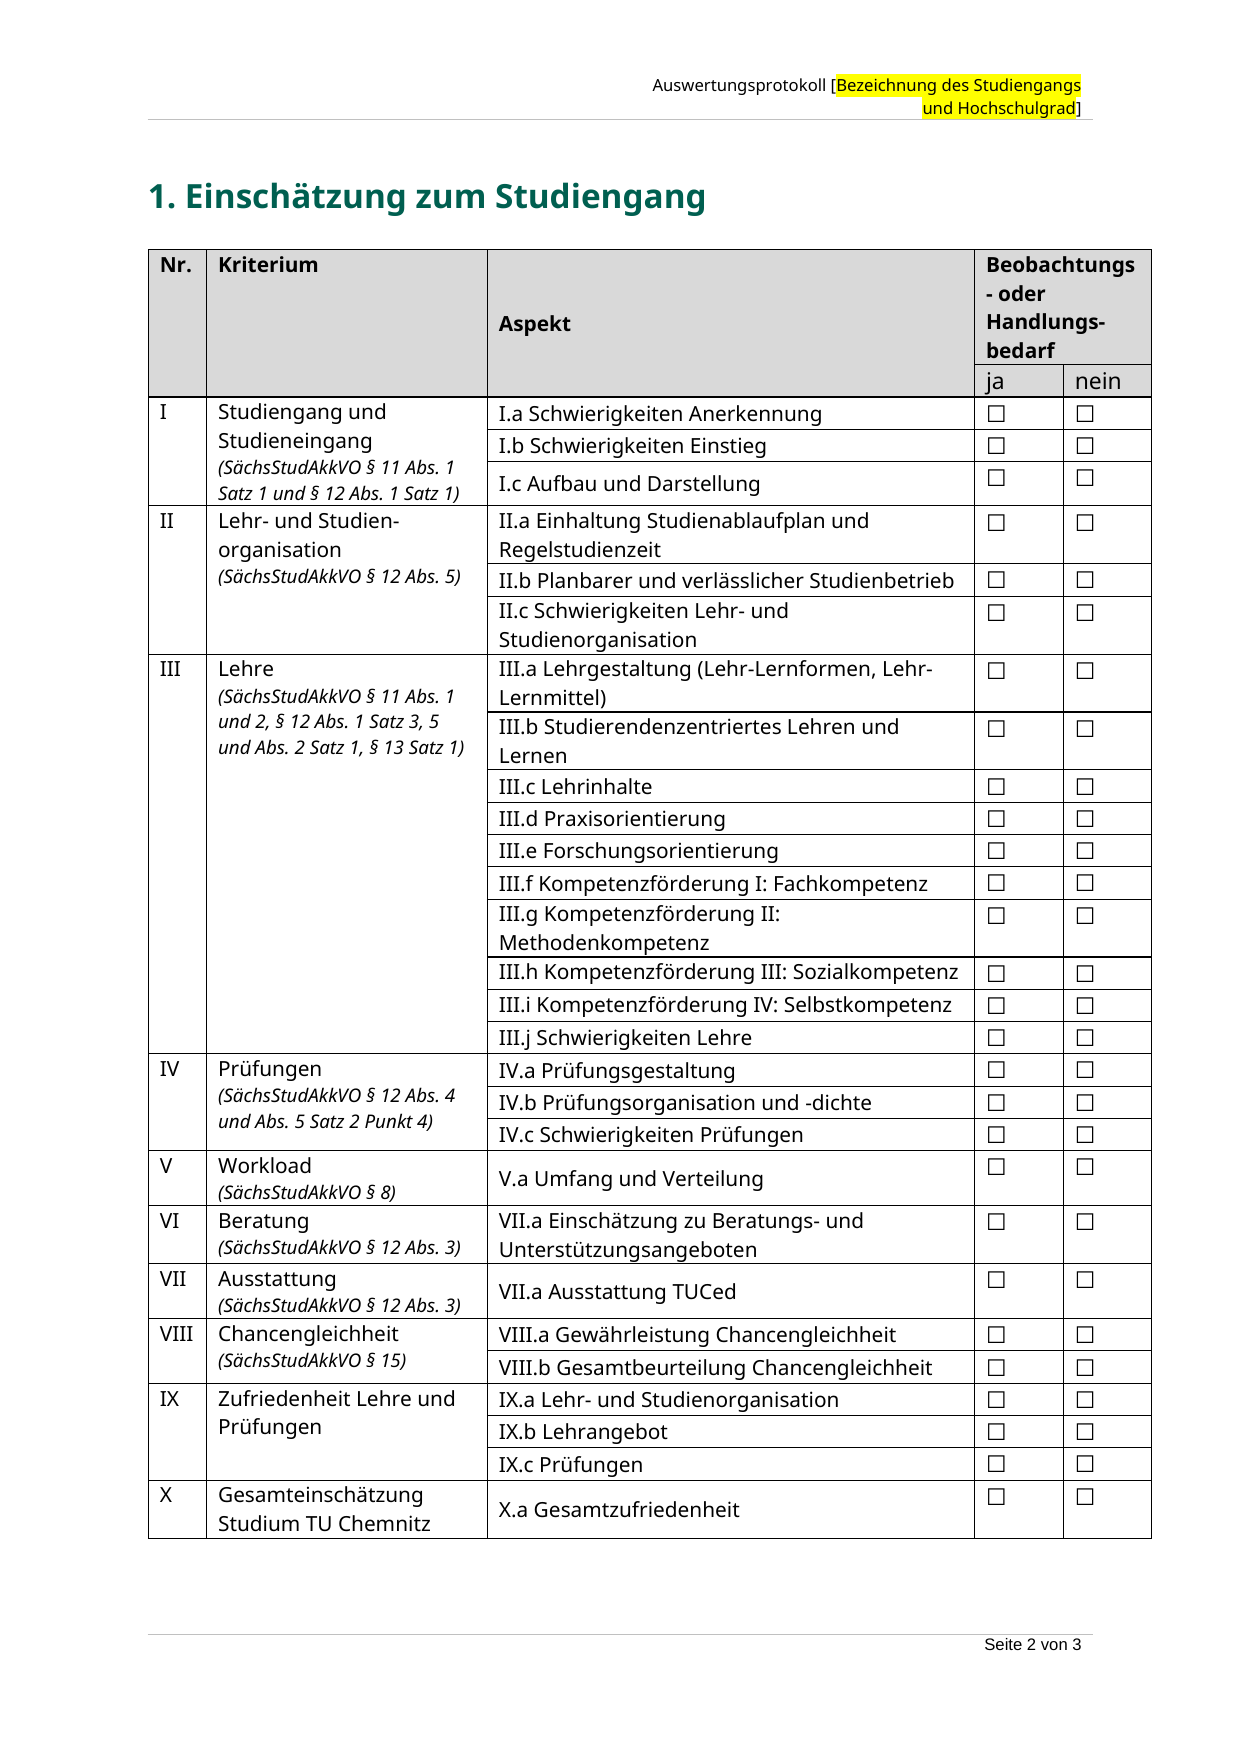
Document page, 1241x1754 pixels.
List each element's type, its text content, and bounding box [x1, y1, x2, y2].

table_cell III.j Schwierigkeiten Lehre [488, 1022, 974, 1053]
table_cell VI [149, 1206, 206, 1263]
table_header Beobachtungs- oder Handlungs-bedarf [975, 250, 1151, 364]
table_cell [975, 430, 1063, 461]
table_cell [975, 1264, 1063, 1318]
table_cell III.h Kompetenzförderung III: Sozialkompetenz [488, 958, 974, 989]
table_cell III.f Kompetenzförderung I: Fachkompetenz [488, 867, 974, 898]
table_cell [1064, 1022, 1151, 1053]
table_cell III.b Studierendenzentriertes Lehren und Lernen [488, 713, 974, 769]
table_cell III [149, 655, 206, 1053]
table_cell [1064, 506, 1151, 563]
table_cell [1064, 1384, 1151, 1415]
table_cell [1064, 900, 1151, 956]
table_cell [975, 1319, 1063, 1350]
table_cell VII [149, 1264, 206, 1318]
table_header Nr. [149, 250, 206, 396]
table_cell [975, 900, 1063, 956]
table_cell IV.a Prüfungsgestaltung [488, 1054, 974, 1086]
table_cell [1064, 1416, 1151, 1447]
table_cell Workload (SächsStudAkkVO § 8) [207, 1151, 487, 1205]
table_cell [1064, 1448, 1151, 1479]
table_header Aspekt [488, 250, 974, 396]
table_cell Studiengang und Studieneingang (SächsStudAkkVO § 11 Abs. 1 Satz 1 und § 12 Abs. 1 Satz 1) [207, 398, 487, 505]
table_cell [1064, 770, 1151, 802]
table_cell IV [149, 1054, 206, 1150]
table_cell [975, 564, 1063, 596]
table_cell Gesamteinschätzung Studium TU Chemnitz [207, 1481, 487, 1537]
table_cell II.c Schwierigkeiten Lehr- und Studienorganisation [488, 597, 974, 653]
table_cell IV.c Schwierigkeiten Prüfungen [488, 1119, 974, 1150]
table_cell IX.b Lehrangebot [488, 1416, 974, 1447]
table_cell Lehr- und Studien-organisation (SächsStudAkkVO § 12 Abs. 5) [207, 506, 487, 653]
table_cell Chancengleichheit (SächsStudAkkVO § 15) [207, 1319, 487, 1383]
table_cell [975, 506, 1063, 563]
table_cell [1064, 713, 1151, 769]
table_cell [975, 1206, 1063, 1263]
table_cell Lehre (SächsStudAkkVO § 11 Abs. 1 und 2, § 12 Abs. 1 Satz 3, 5 und Abs. 2 Satz 1, § 13 Satz 1) [207, 655, 487, 1053]
table_cell nein [1064, 365, 1151, 396]
table_cell V [149, 1151, 206, 1205]
table_cell IX.c Prüfungen [488, 1448, 974, 1479]
table_cell VII.a Einschätzung zu Beratungs- und Unterstützungsangeboten [488, 1206, 974, 1263]
table_cell [975, 713, 1063, 769]
table_cell V.a Umfang und Verteilung [488, 1151, 974, 1205]
table_cell III.c Lehrinhalte [488, 770, 974, 802]
table_cell [1064, 867, 1151, 898]
table_cell X.a Gesamtzufriedenheit [488, 1481, 974, 1537]
table_cell [975, 1448, 1063, 1479]
table_cell [1064, 1087, 1151, 1118]
table_cell [975, 1481, 1063, 1537]
table_cell I.c Aufbau und Darstellung [488, 462, 974, 505]
table_cell [975, 867, 1063, 898]
table_cell [1064, 462, 1151, 505]
table_cell III.e Forschungsorientierung [488, 835, 974, 866]
table_cell II [149, 506, 206, 653]
table_cell II.b Planbarer und verlässlicher Studienbetrieb [488, 564, 974, 596]
table_cell III.g Kompetenzförderung II: Methodenkompetenz [488, 900, 974, 956]
table_cell ja [975, 365, 1063, 396]
table_cell [1064, 1151, 1151, 1205]
table_cell III.d Praxisorientierung [488, 803, 974, 834]
table_cell [975, 1351, 1063, 1383]
table_cell [975, 958, 1063, 989]
table_cell [1064, 835, 1151, 866]
table_cell [975, 835, 1063, 866]
table_cell VIII [149, 1319, 206, 1383]
table_cell [1064, 803, 1151, 834]
table_cell VIII.b Gesamtbeurteilung Chancengleichheit [488, 1351, 974, 1383]
table_cell I.a Schwierigkeiten Anerkennung [488, 398, 974, 429]
table_cell [975, 1416, 1063, 1447]
table_cell [1064, 1351, 1151, 1383]
table_cell [975, 462, 1063, 505]
table_cell [1064, 990, 1151, 1021]
table_cell [1064, 958, 1151, 989]
table_cell [975, 770, 1063, 802]
table_cell [975, 655, 1063, 711]
table_cell III.i Kompetenzförderung IV: Selbstkompetenz [488, 990, 974, 1021]
table_cell I.b Schwierigkeiten Einstieg [488, 430, 974, 461]
table_cell [975, 990, 1063, 1021]
table_cell [975, 803, 1063, 834]
table_cell Beratung (SächsStudAkkVO § 12 Abs. 3) [207, 1206, 487, 1263]
table_cell IV.b Prüfungsorganisation und -dichte [488, 1087, 974, 1118]
table_cell [1064, 1054, 1151, 1086]
table_cell [975, 1022, 1063, 1053]
table_cell [975, 398, 1063, 429]
table_cell I [149, 398, 206, 505]
table_cell [1064, 430, 1151, 461]
table_cell [975, 597, 1063, 653]
table_cell [1064, 597, 1151, 653]
table_cell [1064, 1319, 1151, 1350]
table_cell [975, 1119, 1063, 1150]
table_cell [1064, 398, 1151, 429]
subtitle 1. Einschätzung zum Studiengang [148, 173, 1092, 218]
table_cell III.a Lehrgestaltung (Lehr-Lernformen, Lehr-Lernmittel) [488, 655, 974, 711]
table_cell [1064, 1481, 1151, 1537]
table_cell VIII.a Gewährleistung Chancengleichheit [488, 1319, 974, 1350]
table_cell II.a Einhaltung Studienablaufplan und Regelstudienzeit [488, 506, 974, 563]
table_cell [975, 1384, 1063, 1415]
table_cell Prüfungen (SächsStudAkkVO § 12 Abs. 4 und Abs. 5 Satz 2 Punkt 4) [207, 1054, 487, 1150]
table_cell [1064, 1206, 1151, 1263]
table_cell [1064, 1264, 1151, 1318]
table_cell Zufriedenheit Lehre und Prüfungen [207, 1384, 487, 1479]
table_cell VII.a Ausstattung TUCed [488, 1264, 974, 1318]
table_cell [975, 1151, 1063, 1205]
table_cell IX.a Lehr- und Studienorganisation [488, 1384, 974, 1415]
table_cell [1064, 564, 1151, 596]
table_cell [1064, 1119, 1151, 1150]
table_cell [1064, 655, 1151, 711]
table_cell [975, 1054, 1063, 1086]
table_cell [975, 1087, 1063, 1118]
table_cell X [149, 1481, 206, 1537]
table_cell Ausstattung (SächsStudAkkVO § 12 Abs. 3) [207, 1264, 487, 1318]
table_header Kriterium [207, 250, 487, 396]
table_cell IX [149, 1384, 206, 1479]
